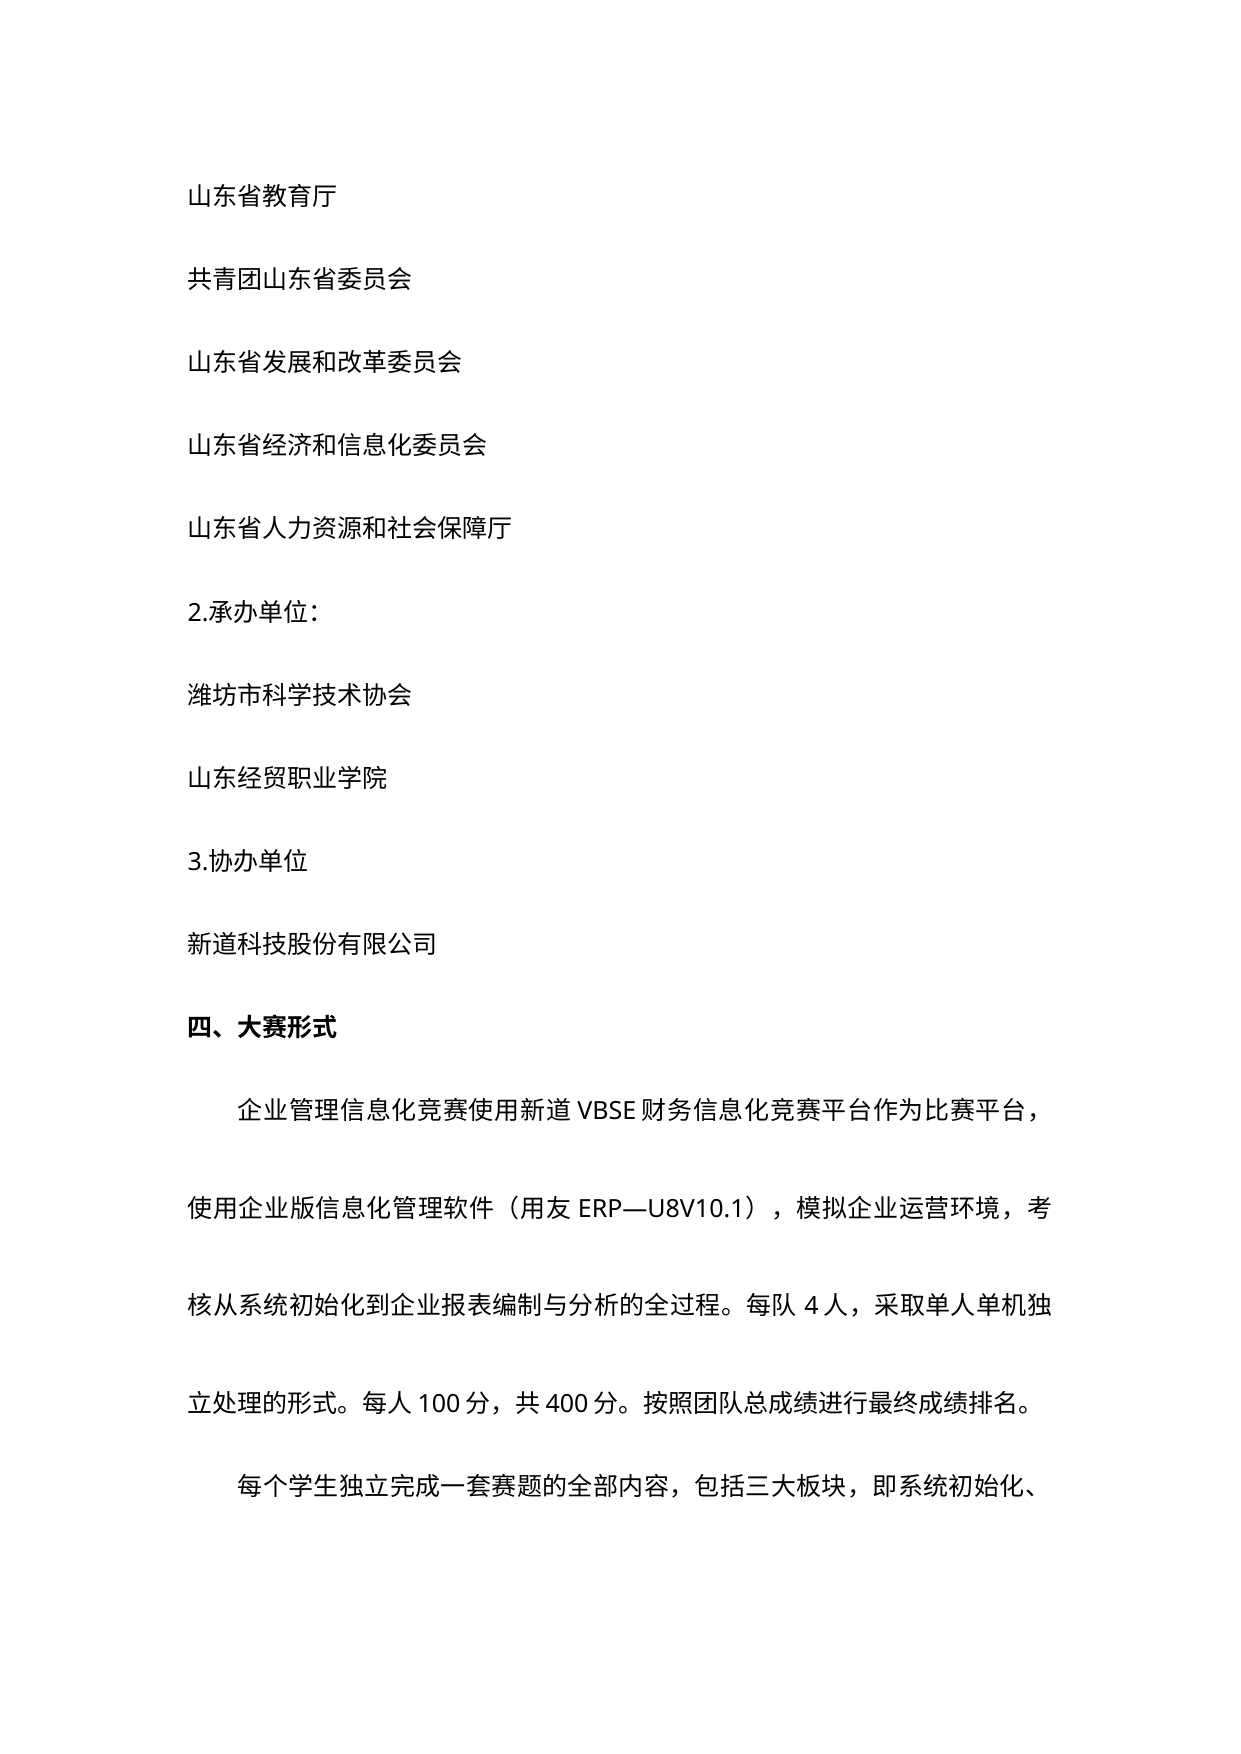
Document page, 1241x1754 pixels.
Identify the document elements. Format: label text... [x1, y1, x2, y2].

text 山东省人力资源和社会保障厅 [187, 494, 1053, 559]
text 山东省教育厅 [187, 162, 1053, 227]
text 2.承办单位： [187, 578, 1053, 643]
text 共青团山东省委员会 [187, 245, 1053, 310]
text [187, 1452, 1053, 1517]
text 潍坊市科学技术协会 [187, 661, 1053, 726]
text 企业管理信息化竞赛使用新道VBSE财务信息化竞赛平台作为比赛平台，使用企业版信息化管理软件（用友ERP—U8V10.1），模拟企业运营环境，考核从系统初始化到企业报表编制与分析的全过程。每队4人，采取单人单机独立处理的形式。每人100分，共400分。按照团队总成绩进行最终成绩排名。 [187, 1076, 1053, 1434]
text 3.协办单位 [187, 827, 1053, 892]
text 山东省经济和信息化委员会 [187, 411, 1053, 476]
text 四、大赛形式 [187, 993, 1053, 1058]
text 山东省发展和改革委员会 [187, 328, 1053, 393]
text 山东经贸职业学院 [187, 744, 1053, 809]
text 新道科技股份有限公司 [187, 910, 1053, 975]
